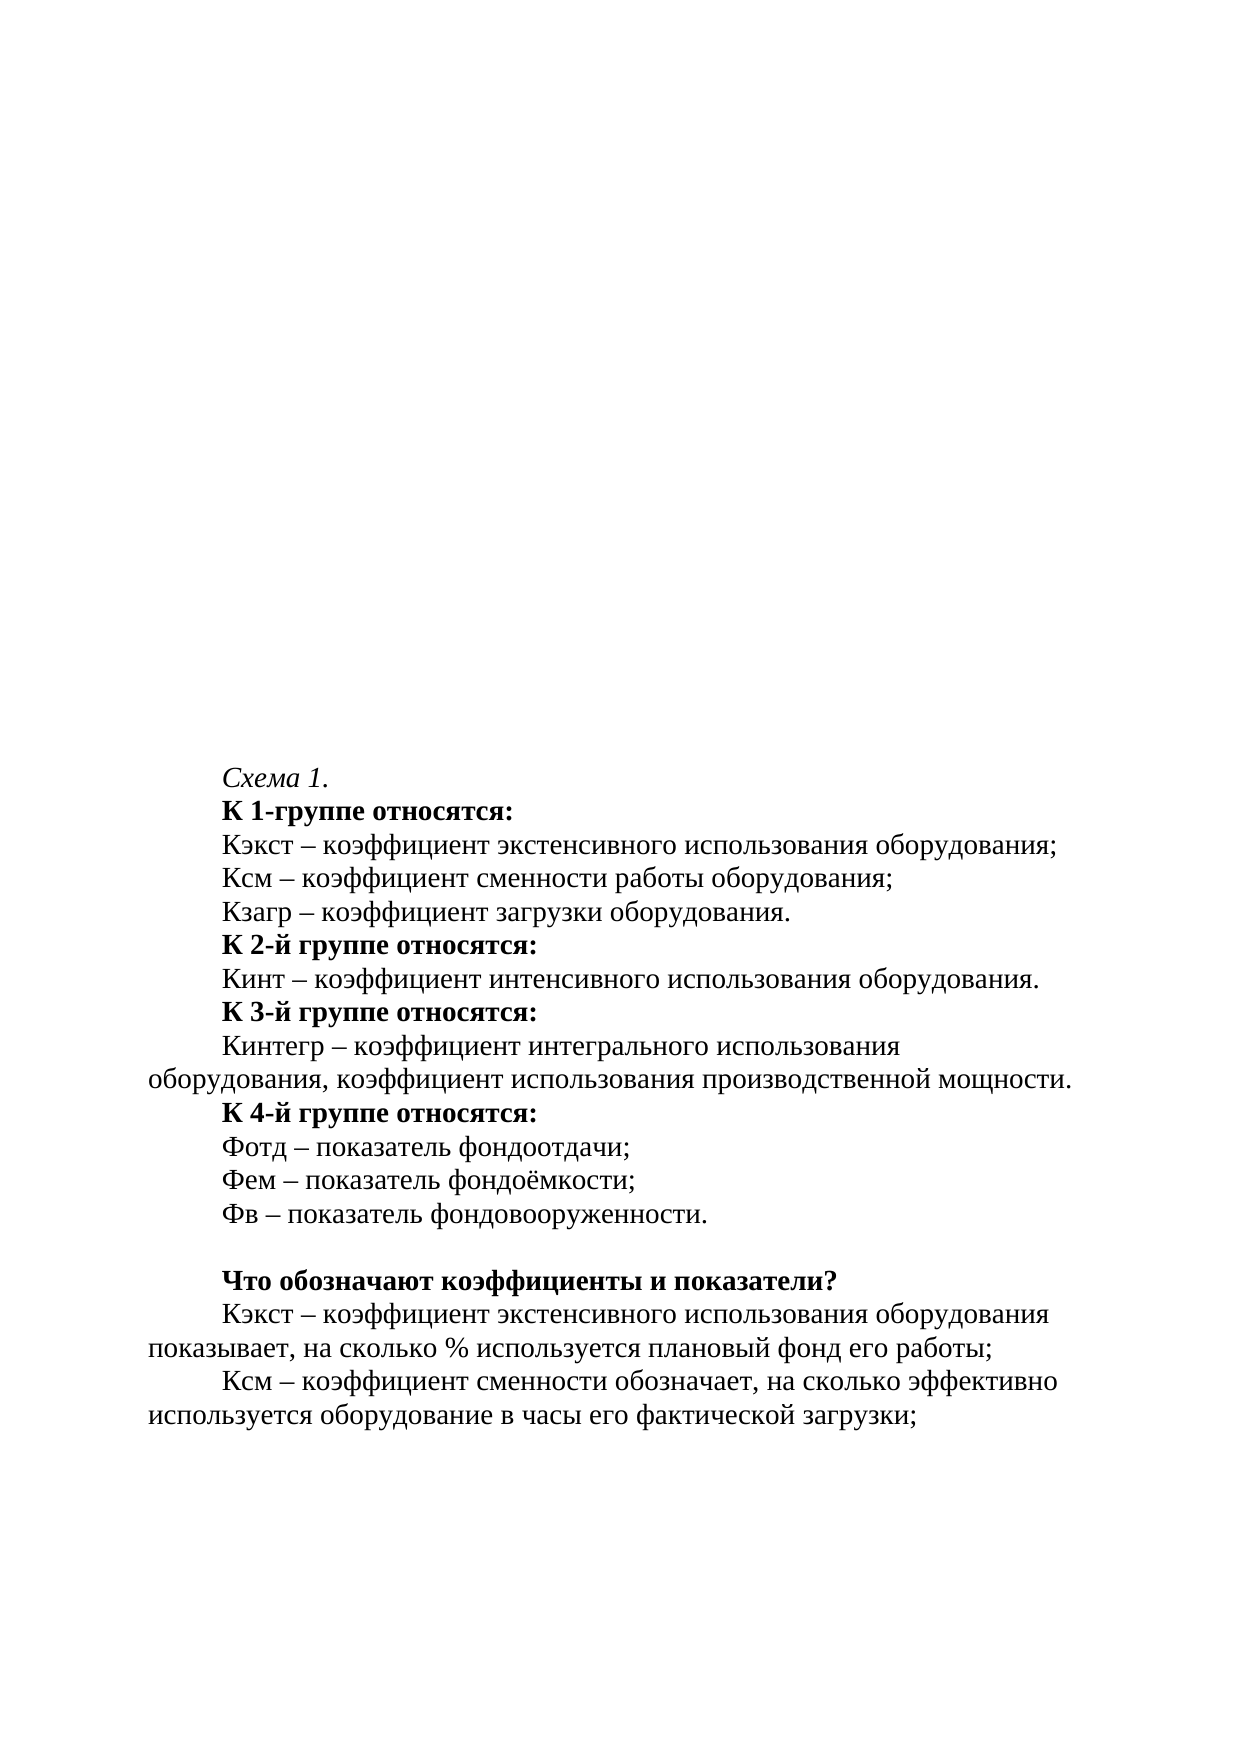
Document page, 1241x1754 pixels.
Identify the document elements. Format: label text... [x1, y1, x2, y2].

text К 2-й группе относятся: [148, 927, 1087, 961]
text Кэкст – коэффициент экстенсивного использования оборудования; [148, 827, 1087, 860]
text Кэкст – коэффициент экстенсивного использования оборудования показывает, на сколько % используется плановый фонд его работы; [148, 1296, 1087, 1363]
text Фотд – показатель фондоотдачи; [148, 1129, 1087, 1162]
text Схема 1. [148, 760, 1087, 793]
text К 4-й группе относятся: [148, 1095, 1087, 1129]
text К 1-группе относятся: [148, 793, 1087, 827]
text Кинтегр – коэффициент интегрального использования оборудования, коэффициент использования производственной мощности. [148, 1028, 1087, 1095]
text Фв – показатель фондовооруженности. [148, 1196, 1087, 1229]
text Фем – показатель фондоёмкости; [148, 1162, 1087, 1196]
text Кинт – коэффициент интенсивного использования оборудования. [148, 961, 1087, 994]
text Ксм – коэффициент сменности работы оборудования; [148, 860, 1087, 894]
text Что обозначают коэффициенты и показатели? [148, 1263, 1087, 1296]
text Ксм – коэффициент сменности обозначает, на сколько эффективно используется оборудование в часы его фактической загрузки; [148, 1363, 1087, 1431]
text Кзагр – коэффициент загрузки оборудования. [148, 894, 1087, 927]
text К 3-й группе относятся: [148, 994, 1087, 1028]
